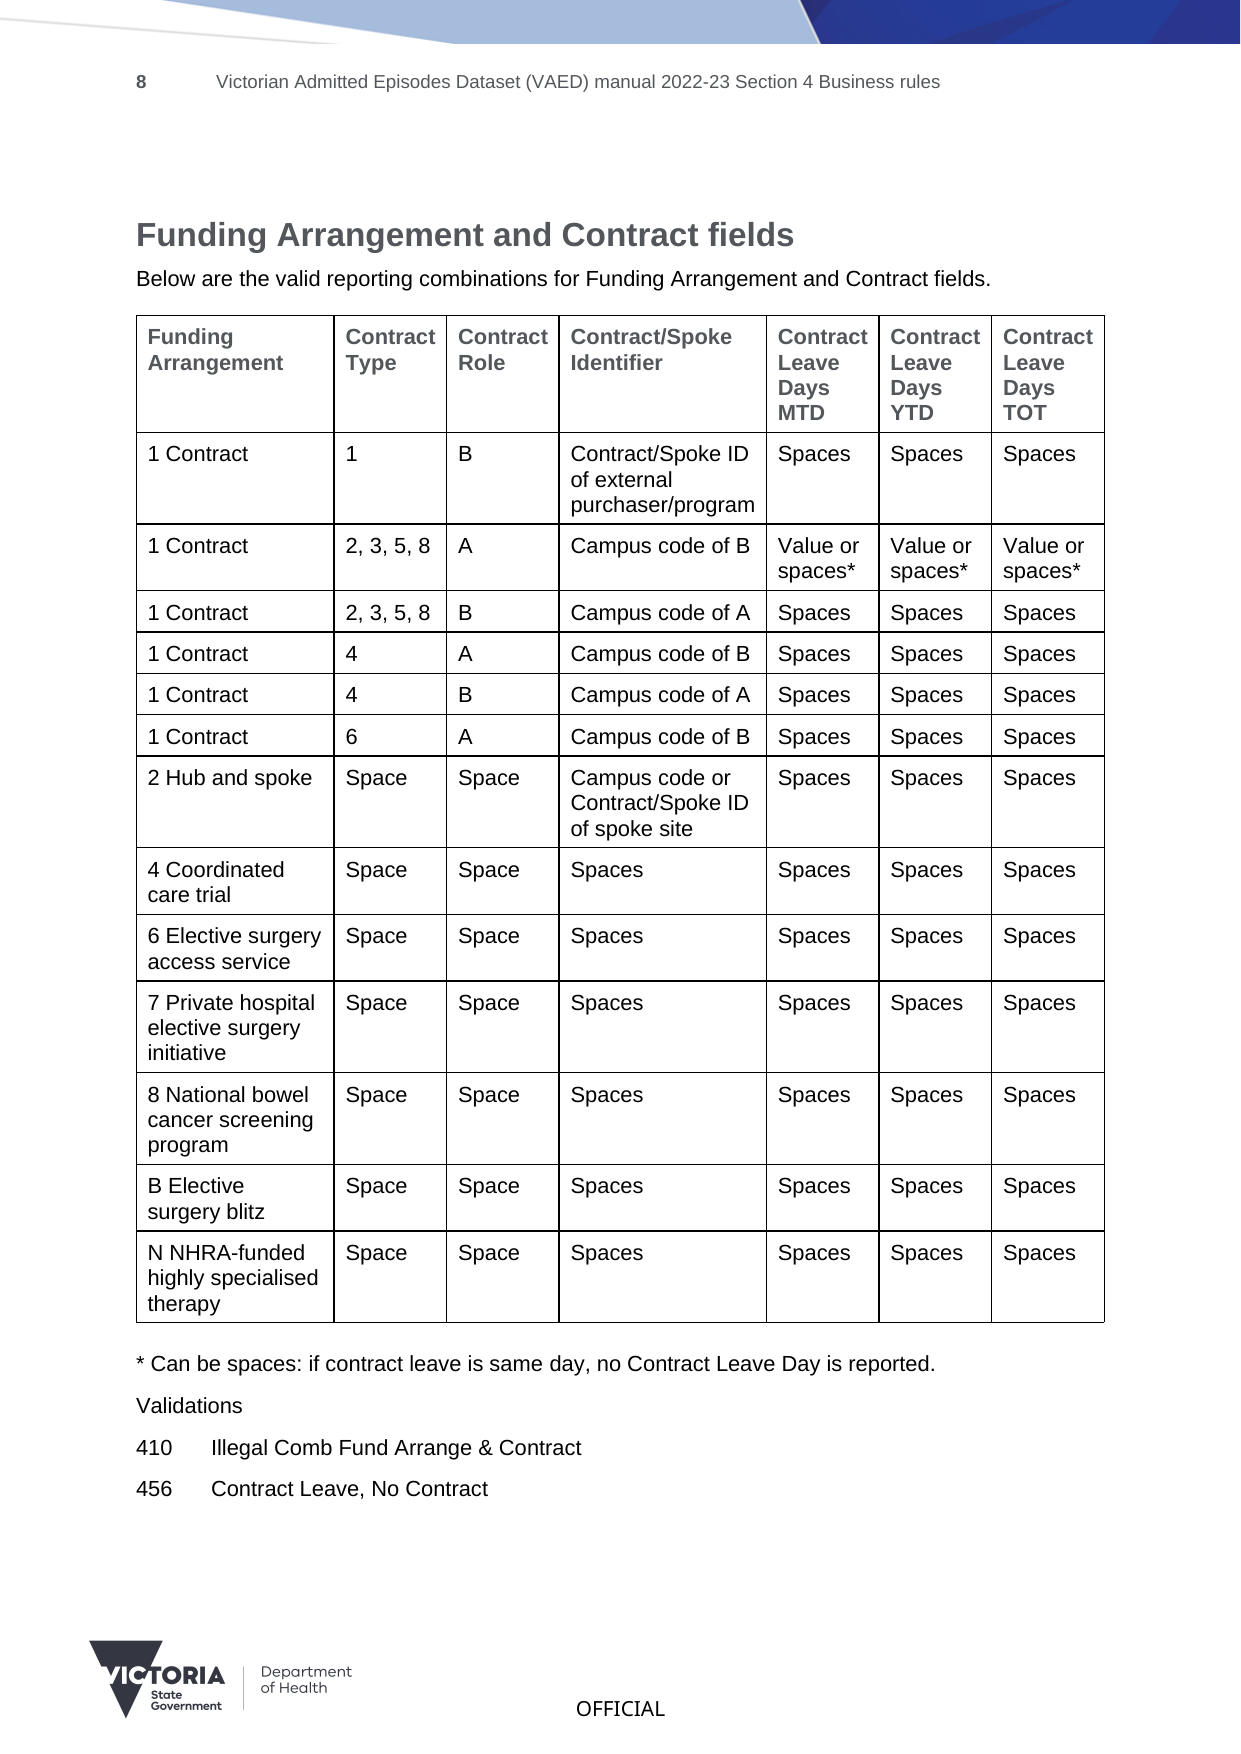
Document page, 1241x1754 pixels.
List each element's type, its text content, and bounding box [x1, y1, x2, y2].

table_cell Spaces [767, 982, 878, 1072]
table_cell Campus code of B [560, 633, 766, 672]
table_cell Space [447, 1232, 558, 1322]
text Below are the valid reporting combinations for Funding Arrangement and Contract fields. [136, 266, 1104, 291]
table_cell Value or spaces* [880, 525, 991, 590]
table_cell Spaces [767, 633, 878, 672]
table_cell Space [335, 915, 446, 980]
table_cell 4 Coordinated care trial [137, 848, 333, 913]
table_cell Spaces [992, 674, 1104, 714]
table_cell Space [447, 1073, 558, 1163]
table_cell Campus code of A [560, 674, 766, 714]
table_cell Spaces [880, 715, 991, 755]
table_cell Spaces [560, 1165, 766, 1230]
table_cell 8 National bowel cancer screening program [137, 1073, 333, 1163]
table_cell Spaces [880, 1165, 991, 1230]
table_cell Spaces [767, 1073, 878, 1163]
picture [0, 1595, 1241, 1754]
table_header Funding Arrangement [137, 316, 333, 431]
table_cell 1 Contract [137, 525, 333, 590]
table_cell A [447, 715, 558, 755]
table_cell Spaces [992, 633, 1104, 672]
table_cell Space [335, 982, 446, 1072]
table_cell Spaces [880, 433, 991, 523]
table_cell Spaces [992, 757, 1104, 847]
table_cell 2, 3, 5, 8 [335, 591, 446, 631]
table_cell B Elective surgery blitz [137, 1165, 333, 1230]
table_header Contract Leave Days MTD [767, 316, 878, 431]
table_cell Spaces [992, 591, 1104, 631]
table_cell A [447, 525, 558, 590]
table_cell Space [335, 1232, 446, 1322]
table_header Contract Leave Days YTD [880, 316, 991, 431]
table_cell 2 Hub and spoke [137, 757, 333, 847]
table_cell Spaces [767, 674, 878, 714]
table_cell Spaces [767, 848, 878, 913]
table_cell Contract/Spoke ID of external purchaser/program [560, 433, 766, 523]
table_cell Spaces [767, 757, 878, 847]
table_cell Spaces [992, 433, 1104, 523]
table_cell B [447, 674, 558, 714]
table_cell Space [335, 757, 446, 847]
table_cell Spaces [560, 848, 766, 913]
table_cell 1 Contract [137, 715, 333, 755]
table_cell Space [447, 982, 558, 1072]
table_cell Spaces [992, 915, 1104, 980]
table_header Contract Role [447, 316, 558, 431]
table_cell Spaces [560, 982, 766, 1072]
table_cell Campus code or Contract/Spoke ID of spoke site [560, 757, 766, 847]
table_cell Spaces [880, 757, 991, 847]
table_cell Space [447, 757, 558, 847]
table_cell Spaces [560, 915, 766, 980]
table_cell Spaces [992, 982, 1104, 1072]
text 456 Contract Leave, No Contract [136, 1472, 1104, 1502]
table_cell 1 [335, 433, 446, 523]
table_cell Spaces [767, 433, 878, 523]
text * Can be spaces: if contract leave is same day, no Contract Leave Day is reported. [136, 1347, 1104, 1377]
table_cell B [447, 591, 558, 631]
table_cell 4 [335, 674, 446, 714]
table_cell 7 Private hospital elective surgery initiative [137, 982, 333, 1072]
table_cell B [447, 433, 558, 523]
table_cell Space [447, 1165, 558, 1230]
table_cell 6 [335, 715, 446, 755]
text 410 Illegal Comb Fund Arrange & Contract [136, 1431, 1104, 1460]
table_cell 1 Contract [137, 674, 333, 714]
table_cell Campus code of A [560, 591, 766, 631]
table_cell Spaces [880, 848, 991, 913]
table_cell Spaces [880, 982, 991, 1072]
table_cell Spaces [992, 1232, 1104, 1322]
table_cell Spaces [767, 715, 878, 755]
table_cell 2, 3, 5, 8 [335, 525, 446, 590]
table_cell Spaces [880, 1073, 991, 1163]
table_cell Spaces [560, 1232, 766, 1322]
table_cell Spaces [992, 848, 1104, 913]
table_cell N NHRA-funded highly specialised therapy [137, 1232, 333, 1322]
table_cell Spaces [880, 915, 991, 980]
table_cell Value or spaces* [767, 525, 878, 590]
table_cell Space [335, 848, 446, 913]
table_cell Space [335, 1165, 446, 1230]
table_header Contract Type [335, 316, 446, 431]
table_cell Spaces [992, 1165, 1104, 1230]
table_cell Spaces [992, 715, 1104, 755]
table_cell Space [447, 915, 558, 980]
table_cell Space [447, 848, 558, 913]
table_cell 6 Elective surgery access service [137, 915, 333, 980]
table_cell Spaces [767, 915, 878, 980]
table_cell Spaces [767, 1165, 878, 1230]
table_cell Spaces [880, 591, 991, 631]
text Validations [136, 1389, 1104, 1418]
table_cell 1 Contract [137, 433, 333, 523]
table_cell Spaces [767, 1232, 878, 1322]
table_cell Spaces [880, 633, 991, 672]
table_cell 1 Contract [137, 633, 333, 672]
table_cell Space [335, 1073, 446, 1163]
table_cell 4 [335, 633, 446, 672]
table_cell Spaces [880, 1232, 991, 1322]
table_cell Spaces [767, 591, 878, 631]
table_cell 1 Contract [137, 591, 333, 631]
table_cell Spaces [880, 674, 991, 714]
table_cell Spaces [560, 1073, 766, 1163]
table_cell Spaces [992, 1073, 1104, 1163]
table_cell Campus code of B [560, 525, 766, 590]
picture [0, 0, 1241, 44]
subtitle Funding Arrangement and Contract fields [136, 215, 1104, 253]
table_cell A [447, 633, 558, 672]
table_header Contract Leave Days TOT [992, 316, 1104, 431]
table_cell Value or spaces* [992, 525, 1104, 590]
table_header Contract/Spoke Identifier [560, 316, 766, 431]
table_cell Campus code of B [560, 715, 766, 755]
